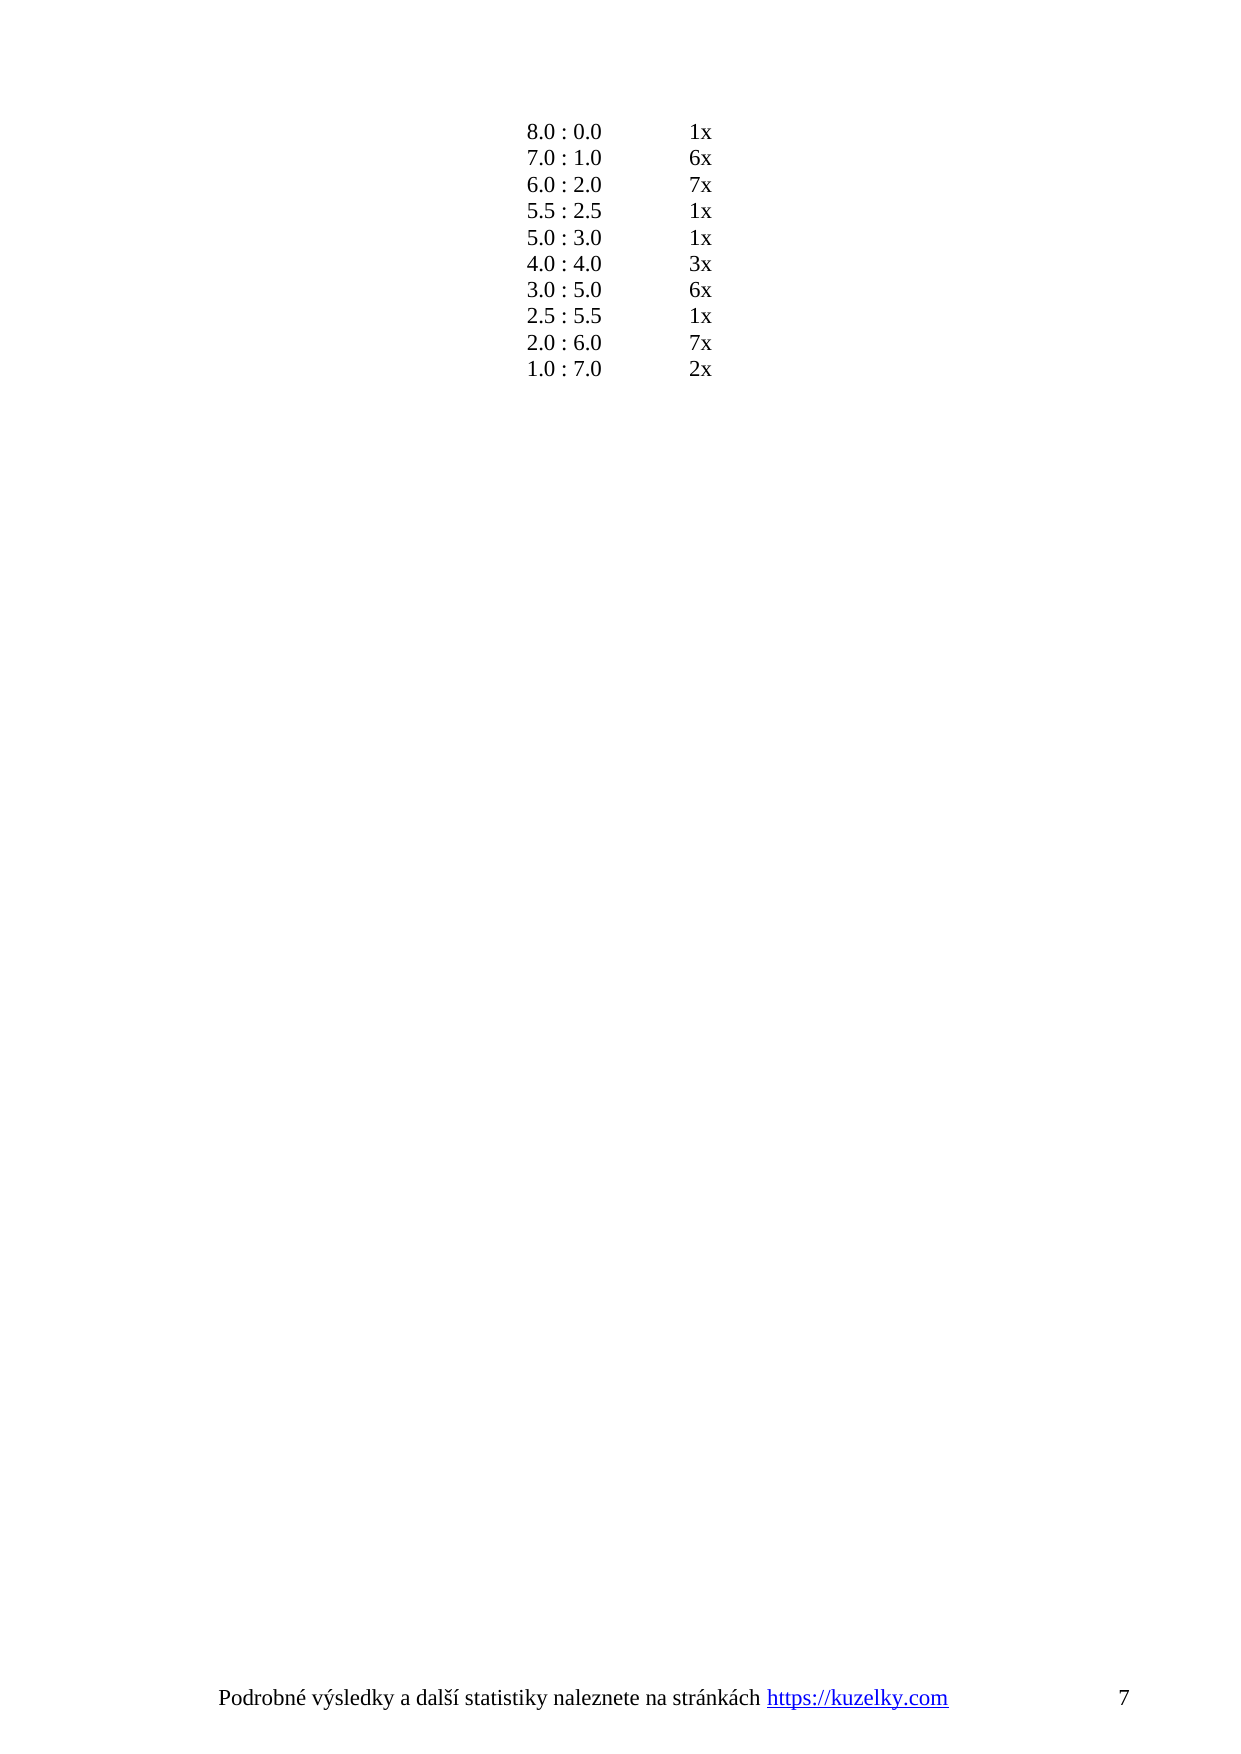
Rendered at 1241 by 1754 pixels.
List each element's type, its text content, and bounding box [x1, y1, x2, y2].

text 4.0 : 4.0 3x [106, 250, 1134, 276]
text 1.0 : 7.0 2x [106, 355, 1134, 382]
text 2.5 : 5.5 1x [106, 303, 1134, 329]
text 5.5 : 2.5 1x [106, 197, 1134, 223]
text 5.0 : 3.0 1x [106, 223, 1134, 250]
text 2.0 : 6.0 7x [106, 329, 1134, 355]
text 3.0 : 5.0 6x [106, 276, 1134, 303]
text 8.0 : 0.0 1x [106, 118, 1134, 144]
text 6.0 : 2.0 7x [106, 171, 1134, 197]
text 7.0 : 1.0 6x [106, 144, 1134, 171]
